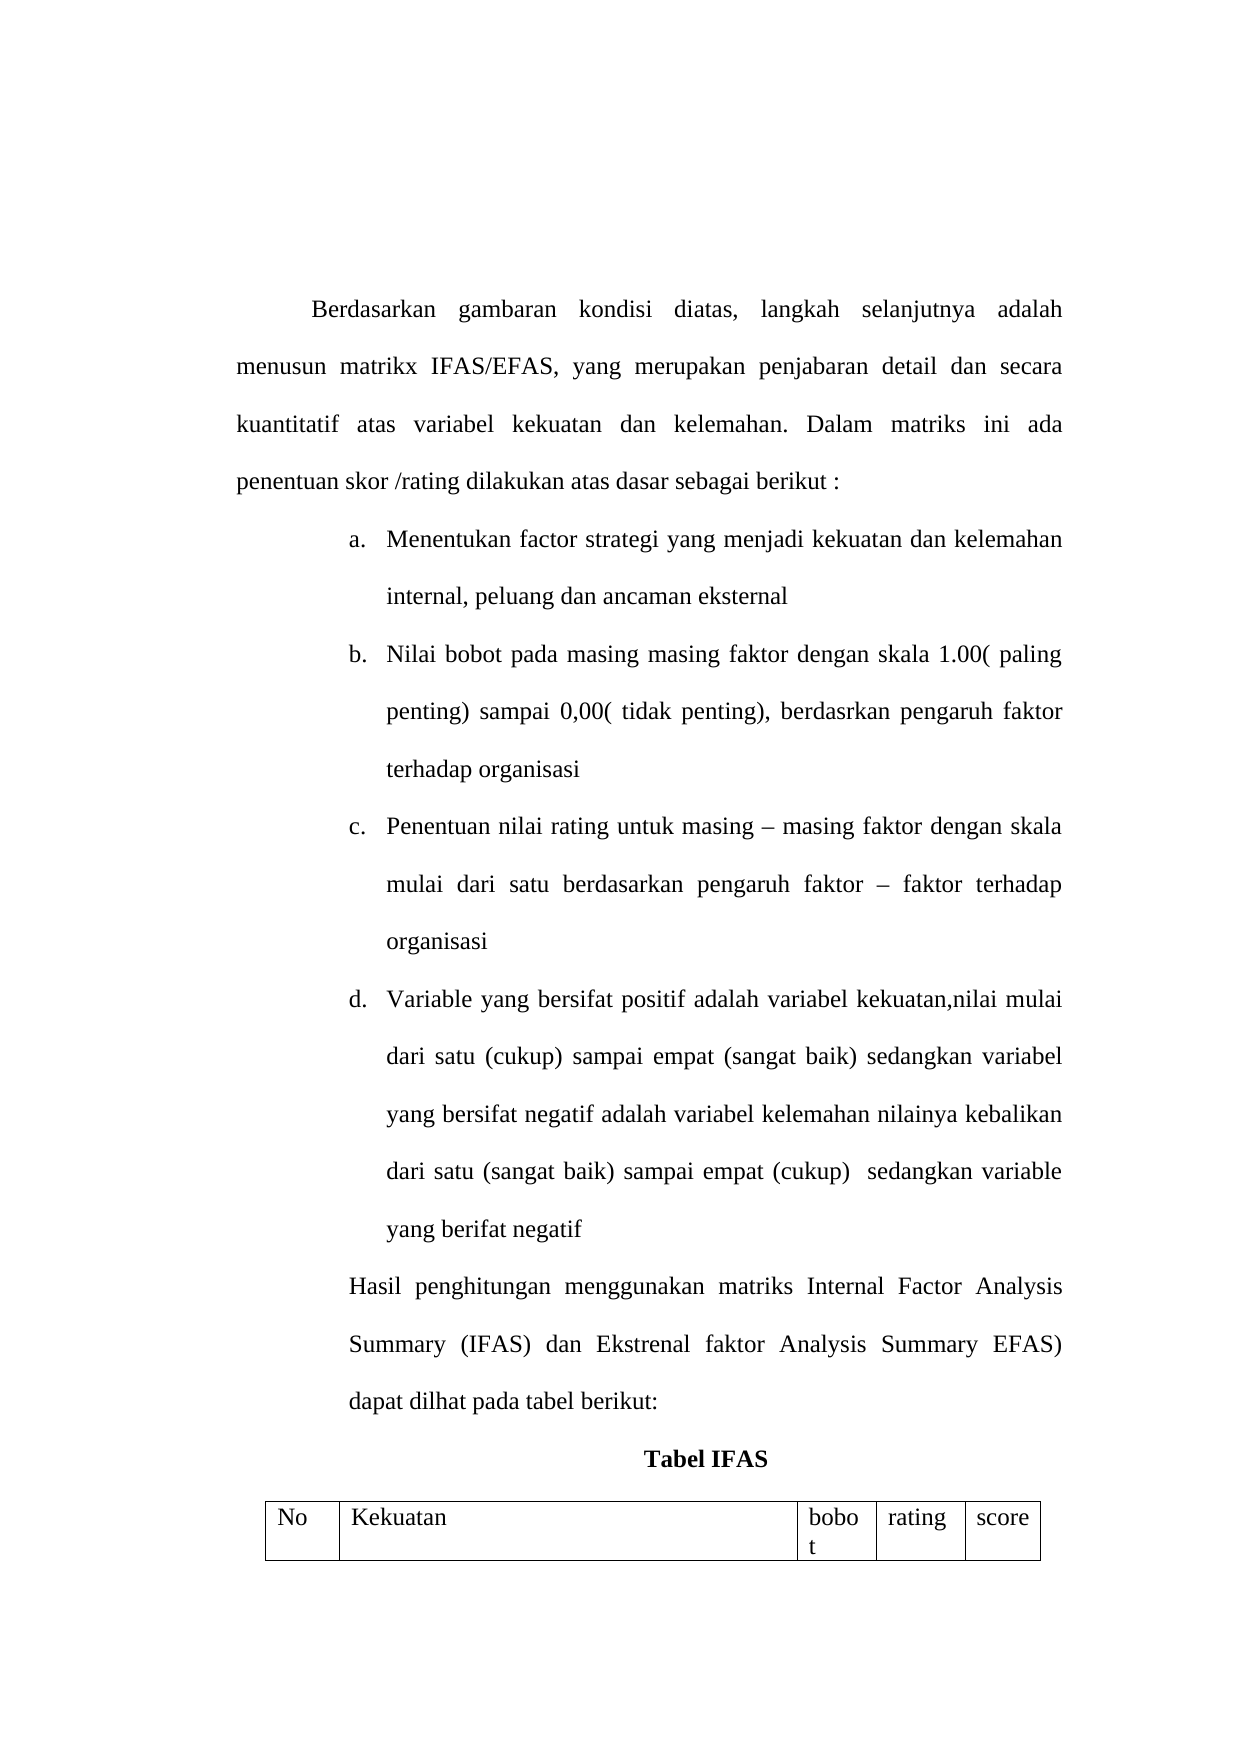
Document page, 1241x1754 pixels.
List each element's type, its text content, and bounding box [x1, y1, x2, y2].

list Nilai bobot pada masing masing faktor dengan skala 1.00( paling penting) sampai 0,00( tidak penting), berdasrkan pengaruh faktor terhadap organisasi [349, 639, 1063, 782]
table_header bobot [798, 1502, 876, 1560]
table_header score [966, 1502, 1040, 1560]
table_header Kekuatan [340, 1502, 797, 1560]
list Variable yang bersifat positif adalah variabel kekuatan,nilai mulai dari satu (cukup) sampai empat (sangat baik) sedangkan variabel yang bersifat negatif adalah variabel kelemahan nilainya kebalikan dari satu (sangat baik) sampai empat (cukup) sedangkan variable yang berifat negatif [349, 984, 1063, 1242]
text Tabel IFAS [349, 1444, 1063, 1472]
text Berdasarkan gambaran kondisi diatas, langkah selanjutnya adalah menusun matrikx IFAS/EFAS, yang merupakan penjabaran detail dan secara kuantitatif atas variabel kekuatan dan kelemahan. Dalam matriks ini ada penentuan skor /rating dilakukan atas dasar sebagai berikut : [236, 294, 1063, 495]
table_header No [266, 1502, 339, 1560]
table_header rating [877, 1502, 965, 1560]
text Hasil penghitungan menggunakan matriks Internal Factor Analysis Summary (IFAS) dan Ekstrenal faktor Analysis Summary EFAS) dapat dilhat pada tabel berikut: [349, 1271, 1063, 1415]
list Menentukan factor strategi yang menjadi kekuatan dan kelemahan internal, peluang dan ancaman eksternal [349, 524, 1063, 610]
list Penentuan nilai rating untuk masing – masing faktor dengan skala mulai dari satu berdasarkan pengaruh faktor – faktor terhadap organisasi [349, 811, 1063, 955]
